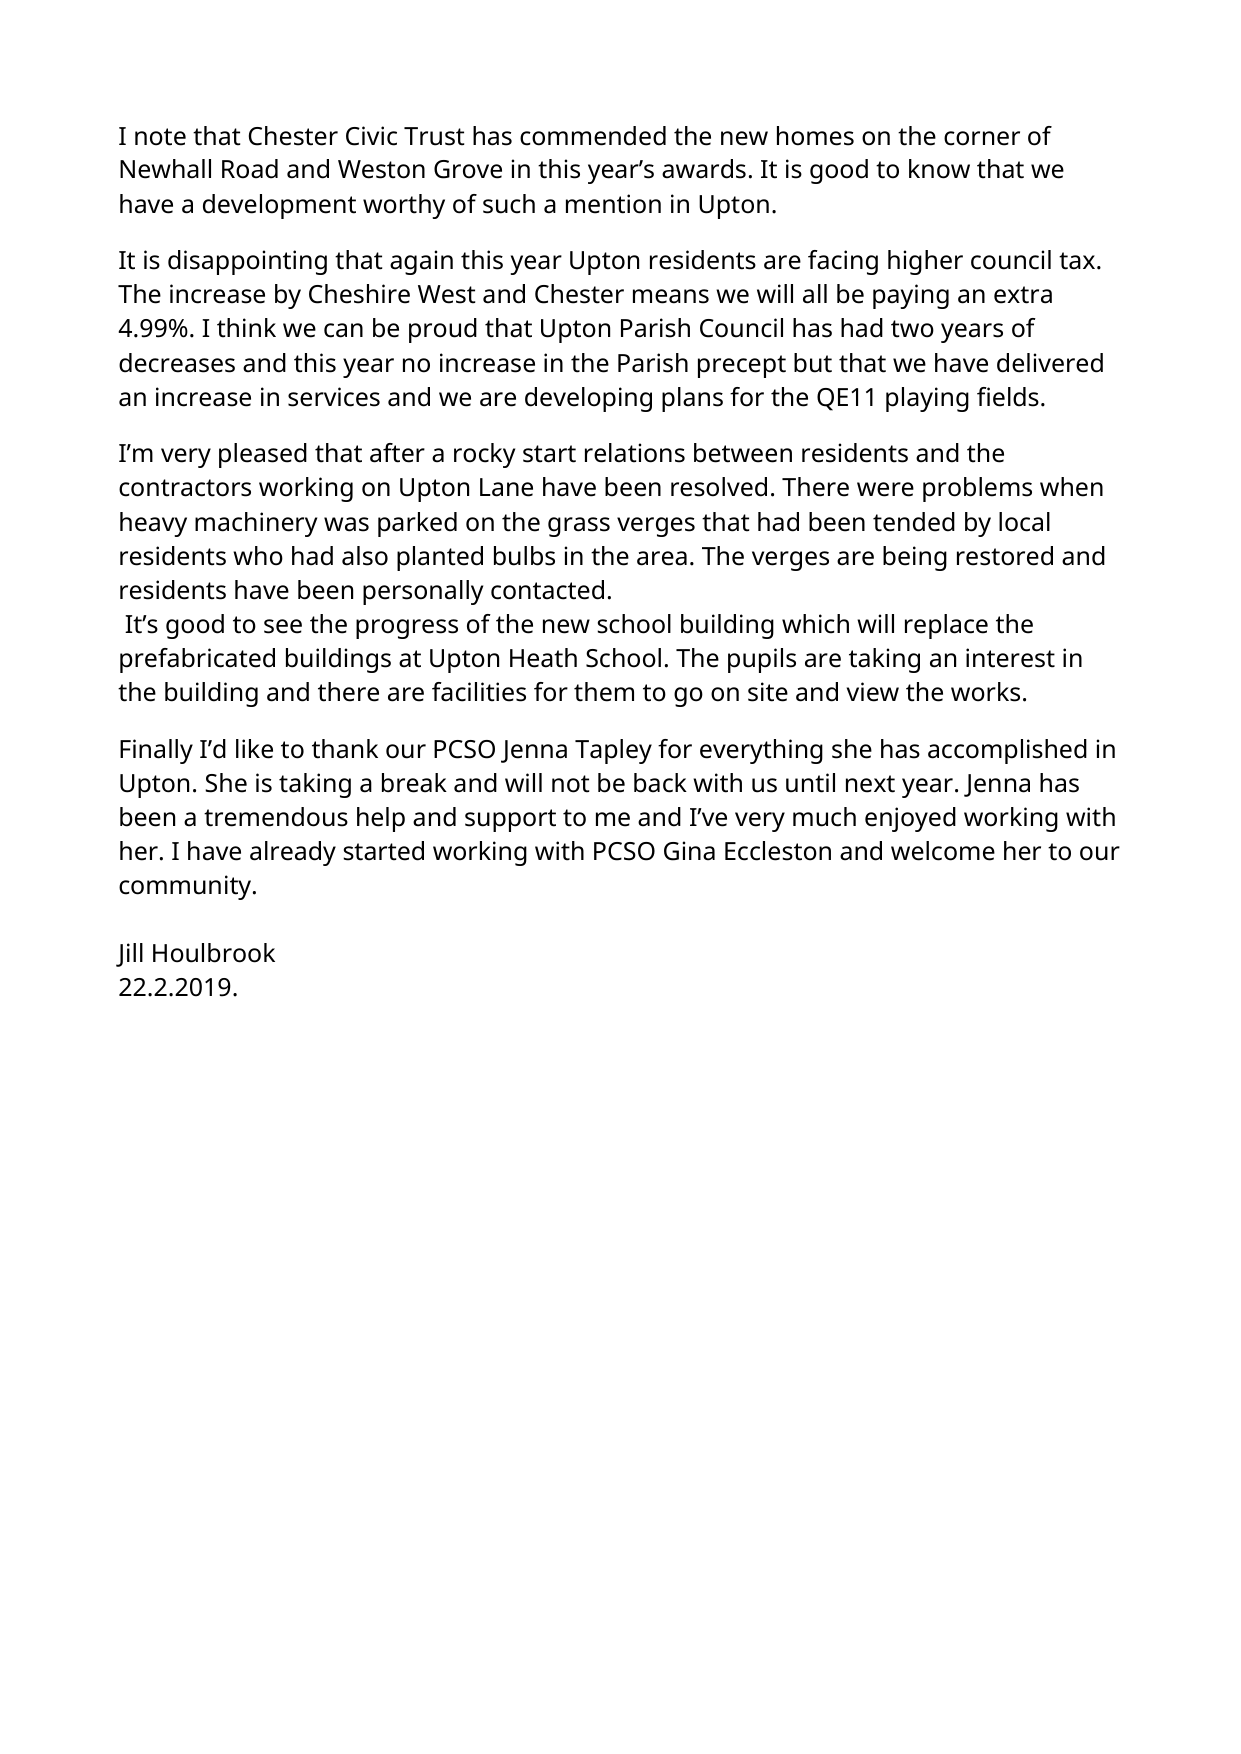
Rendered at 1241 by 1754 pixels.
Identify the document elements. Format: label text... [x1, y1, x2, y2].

text I’m very pleased that after a rocky start relations between residents and the contractors working on Upton Lane have been resolved. There were problems when heavy machinery was parked on the grass verges that had been tended by local residents who had also planted bulbs in the area. The verges are being restored and residents have been personally contacted. [118, 436, 1122, 606]
text Jill Houlbrook [118, 936, 1122, 970]
text Finally I’d like to thank our PCSO Jenna Tapley for everything she has accomplished in Upton. She is taking a break and will not be back with us until next year. Jenna has been a tremendous help and support to me and I’ve very much enjoyed working with her. I have already started working with PCSO Gina Eccleston and welcome her to our community. [118, 731, 1122, 902]
text I note that Chester Civic Trust has commended the new homes on the corner of Newhall Road and Weston Grove in this year’s awards. It is good to know that we have a development worthy of such a mention in Upton. [118, 118, 1122, 220]
text It is disappointing that again this year Upton residents are facing higher council tax. The increase by Cheshire West and Chester means we will all be paying an extra 4.99%. I think we can be proud that Upton Parish Council has had two years of decreases and this year no increase in the Parish precept but that we have delivered an increase in services and we are developing plans for the QE11 playing fields. [118, 243, 1122, 413]
text It’s good to see the progress of the new school building which will replace the prefabricated buildings at Upton Heath School. The pupils are taking an interest in the building and there are facilities for them to go on site and view the works. [118, 606, 1122, 708]
text 22.2.2019. [118, 970, 1122, 1004]
